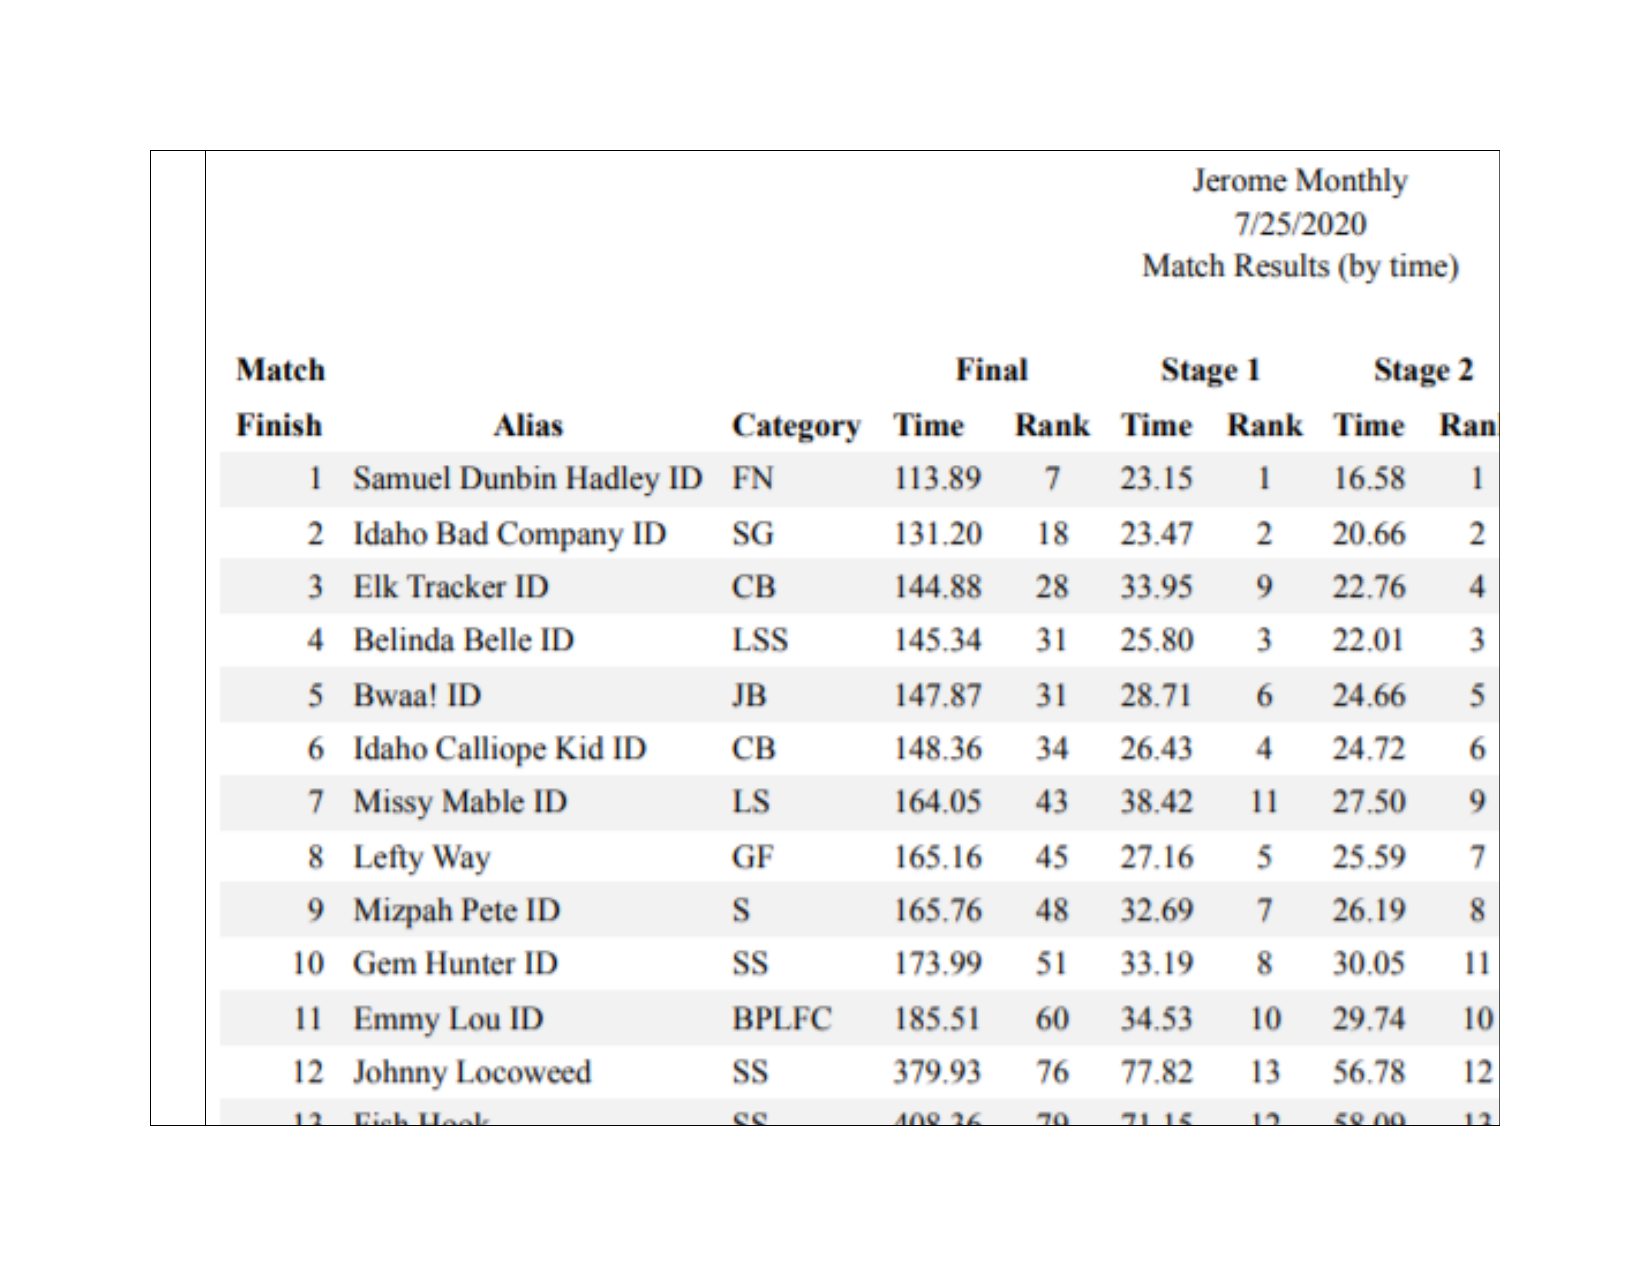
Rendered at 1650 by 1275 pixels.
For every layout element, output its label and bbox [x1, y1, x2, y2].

table_cell [206, 151, 216, 1125]
picture [216, 151, 1500, 1125]
table_cell [151, 151, 205, 1125]
